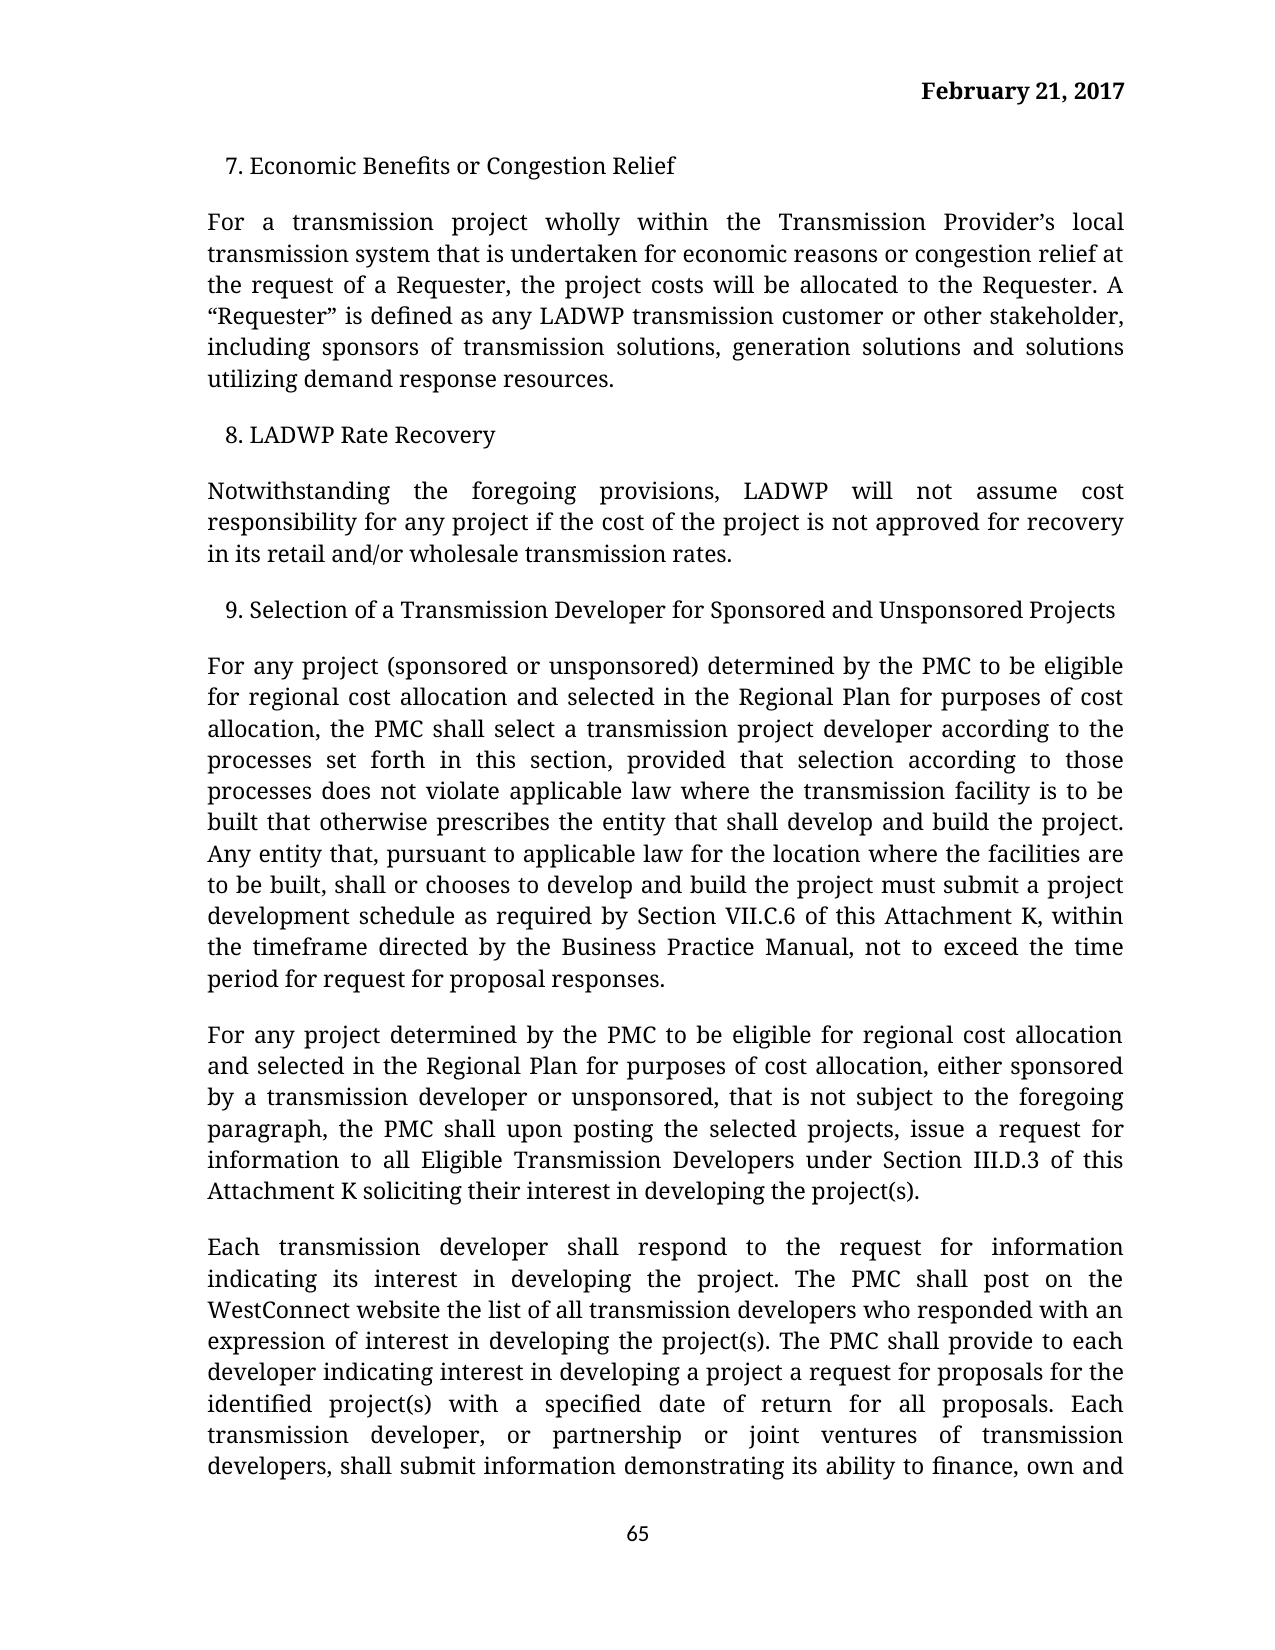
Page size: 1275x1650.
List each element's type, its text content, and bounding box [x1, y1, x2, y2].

text For any project determined by the PMC to be eligible for regional cost allocation and selected in the Regional Plan for purposes of cost allocation, either sponsored by a transmission developer or unsponsored, that is not subject to the foregoing paragraph, the PMC shall upon posting the selected projects, issue a request for information to all Eligible Transmission Developers under Section III.D.3 of this Attachment K soliciting their interest in developing the project(s). [207, 1019, 1125, 1206]
text For any project (sponsored or unsponsored) determined by the PMC to be eligible for regional cost allocation and selected in the Regional Plan for purposes of cost allocation, the PMC shall select a transmission project developer according to the processes set forth in this section, provided that selection according to those processes does not violate applicable law where the transmission facility is to be built that otherwise prescribes the entity that shall develop and build the project. Any entity that, pursuant to applicable law for the location where the facilities are to be built, shall or chooses to develop and build the project must submit a project development schedule as required by Section VII.C.6 of this Attachment K, within the timeframe directed by the Business Practice Manual, not to exceed the time period for request for proposal responses. [207, 650, 1125, 994]
text 8. LADWP Rate Recovery [207, 419, 1125, 450]
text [207, 1231, 1125, 1481]
text Notwithstanding the foregoing provisions, LADWP will not assume cost responsibility for any project if the cost of the project is not approved for recovery in its retail and/or wholesale transmission rates. [207, 475, 1125, 569]
text For a transmission project wholly within the Transmission Provider’s local transmission system that is undertaken for economic reasons or congestion relief at the request of a Requester, the project costs will be allocated to the Requester. A “Requester” is defined as any LADWP transmission customer or other stakeholder, including sponsors of transmission solutions, generation solutions and solutions utilizing demand response resources. [207, 206, 1125, 394]
text 9. Selection of a Transmission Developer for Sponsored and Unsponsored Projects [207, 594, 1125, 625]
text 7. Economic Benefits or Congestion Relief [207, 150, 1125, 181]
